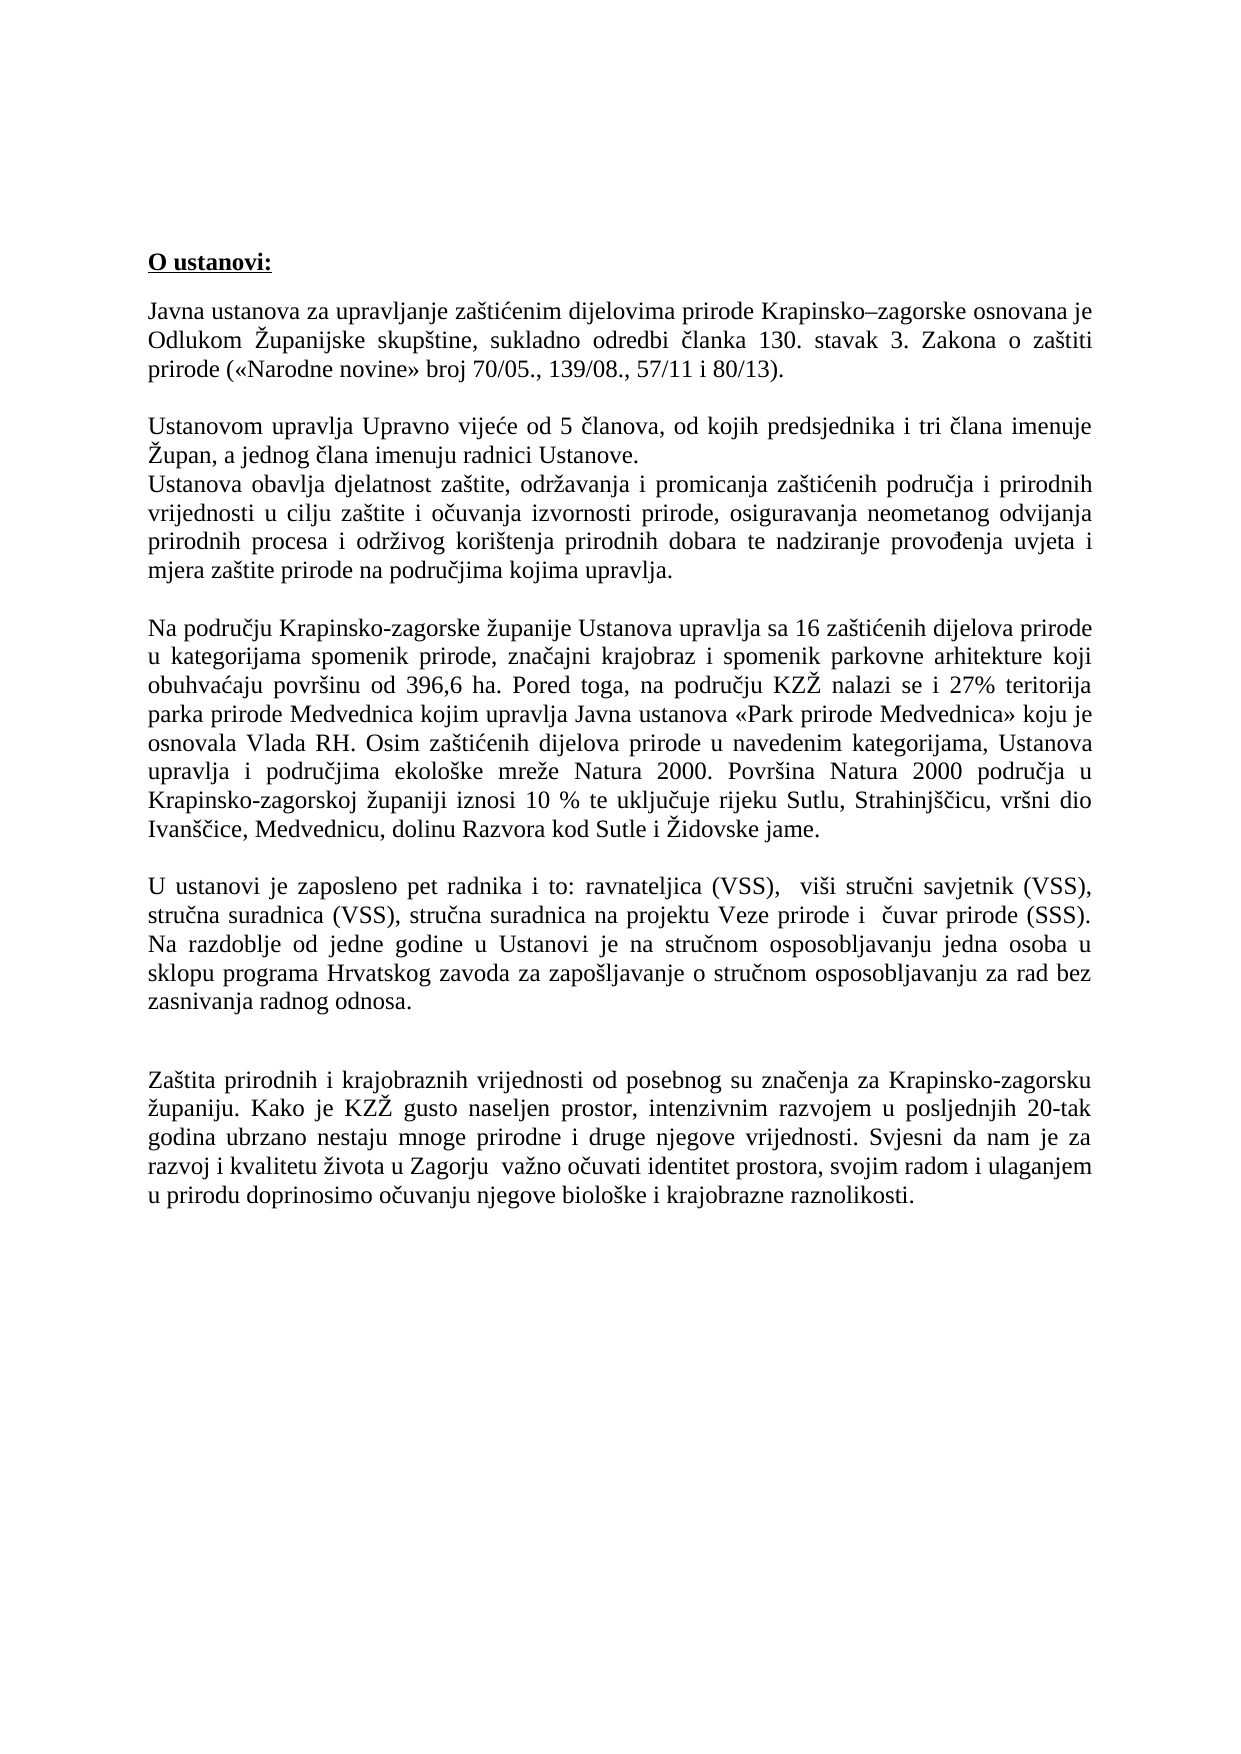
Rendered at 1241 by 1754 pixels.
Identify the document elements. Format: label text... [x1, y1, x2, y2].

text Javna ustanova za upravljanje zaštićenim dijelovima prirode Krapinsko–zagorske osnovana je Odlukom Županijske skupštine, sukladno odredbi članka 130. stavak 3. Zakona o zaštiti prirode («Narodne novine» broj 70/05., 139/08., 57/11 i 80/13). [148, 296, 1093, 383]
text Ustanova obavlja djelatnost zaštite, održavanja i promicanja zaštićenih područja i prirodnih vrijednosti u cilju zaštite i očuvanja izvornosti prirode, osiguravanja neometanog odvijanja prirodnih procesa i održivog korištenja prirodnih dobara te nadziranje provođenja uvjeta i mjera zaštite prirode na područjima kojima upravlja. [148, 469, 1093, 584]
text Na području Krapinsko-zagorske županije Ustanova upravlja sa 16 zaštićenih dijelova prirode u kategorijama spomenik prirode, značajni krajobraz i spomenik parkovne arhitekture koji obuhvaćaju površinu od 396,6 ha. Pored toga, na području KZŽ nalazi se i 27% teritorija parka prirode Medvednica kojim upravlja Javna ustanova «Park prirode Medvednica» koju je osnovala Vlada RH. Osim zaštićenih dijelova prirode u navedenim kategorijama, Ustanova upravlja i područjima ekološke mreže Natura 2000. Površina Natura 2000 područja u Krapinsko-zagorskoj županiji iznosi 10 % te uključuje rijeku Sutlu, Strahinjščicu, vršni dio Ivanščice, Medvednicu, dolinu Razvora kod Sutle i Židovske jame. [148, 613, 1093, 843]
text U ustanovi je zaposleno pet radnika i to: ravnateljica (VSS), viši stručni savjetnik (VSS), stručna suradnica (VSS), stručna suradnica na projektu Veze prirode i čuvar prirode (SSS). Na razdoblje od jedne godine u Ustanovi je na stručnom osposobljavanju jedna osoba u sklopu programa Hrvatskog zavoda za zapošljavanje o stručnom osposobljavanju za rad bez zasnivanja radnog odnosa. [148, 871, 1093, 1015]
text Ustanovom upravlja Upravno vijeće od 5 članova, od kojih predsjednika i tri člana imenuje Župan, a jednog člana imenuju radnici Ustanove. [148, 411, 1093, 469]
text O ustanovi: [148, 247, 1093, 276]
text Zaštita prirodnih i krajobraznih vrijednosti od posebnog su značenja za Krapinsko-zagorsku županiju. Kako je KZŽ gusto naseljen prostor, intenzivnim razvojem u posljednjih 20-tak godina ubrzano nestaju mnoge prirodne i druge njegove vrijednosti. Svjesni da nam je za razvoj i kvalitetu života u Zagorju važno očuvati identitet prostora, svojim radom i ulaganjem u prirodu doprinosimo očuvanju njegove biološke i krajobrazne raznolikosti. [148, 1065, 1093, 1208]
